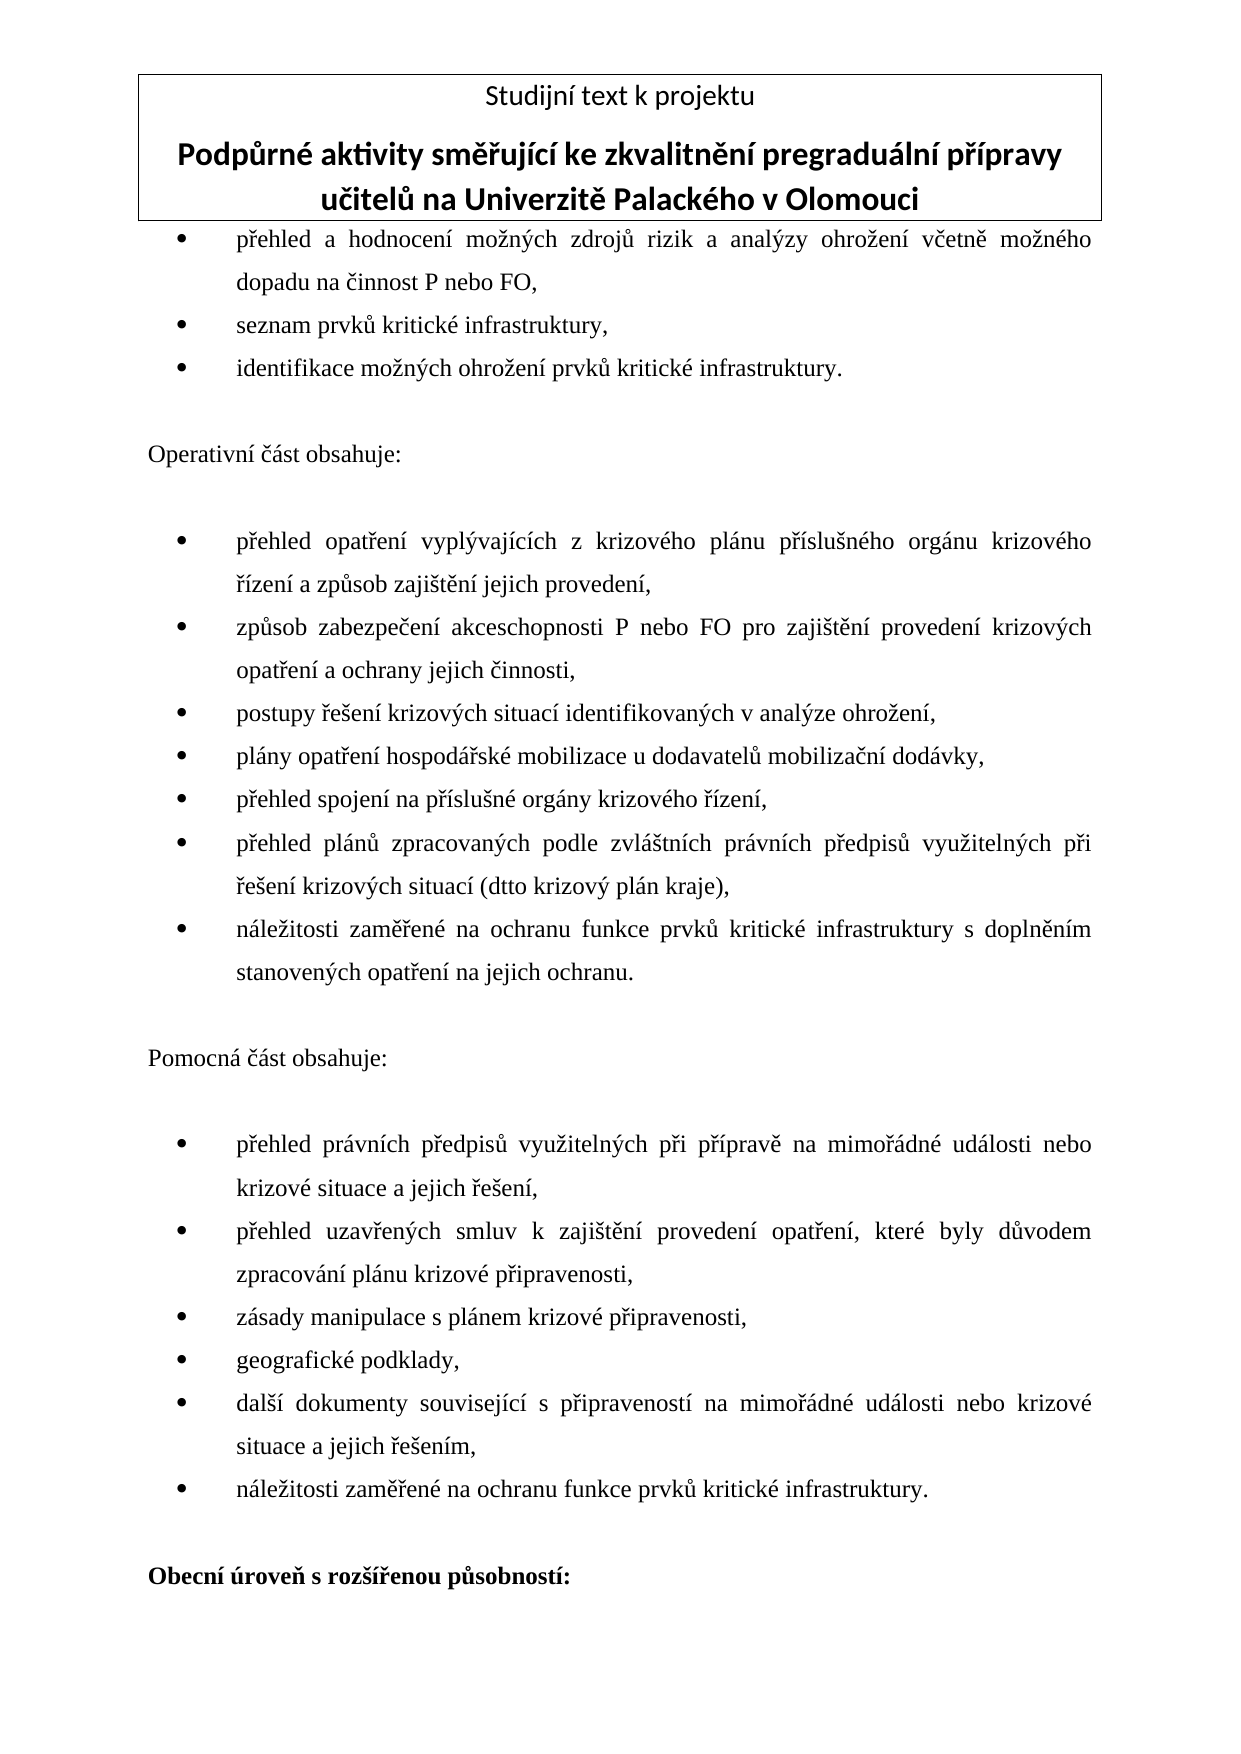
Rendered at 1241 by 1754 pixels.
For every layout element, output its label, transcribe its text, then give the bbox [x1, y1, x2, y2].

text Obecní úroveň s rozšířenou působností: [148, 1561, 1093, 1589]
list geografické podklady, [177, 1345, 1093, 1374]
list další dokumenty související s připraveností na mimořádné události nebo krizové situace a jejich řešením, [177, 1388, 1093, 1460]
list zásady manipulace s plánem krizové připravenosti, [177, 1302, 1093, 1331]
list přehled opatření vyplývajících z krizového plánu příslušného orgánu krizového řízení a způsob zajištění jejich provedení, [177, 526, 1093, 598]
text Operativní část obsahuje: [148, 439, 1093, 468]
list způsob zabezpečení akceschopnosti P nebo FO pro zajištění provedení krizových opatření a ochrany jejich činnosti, [177, 612, 1093, 684]
list přehled uzavřených smluv k zajištění provedení opatření, které byly důvodem zpracování plánu krizové připravenosti, [177, 1216, 1093, 1288]
text Pomocná část obsahuje: [148, 1043, 1093, 1072]
list postupy řešení krizových situací identifikovaných v analýze ohrožení, [177, 698, 1093, 727]
list přehled spojení na příslušné orgány krizového řízení, [177, 784, 1093, 813]
list plány opatření hospodářské mobilizace u dodavatelů mobilizační dodávky, [177, 741, 1093, 770]
list přehled právních předpisů využitelných při přípravě na mimořádné události nebo krizové situace a jejich řešení, [177, 1129, 1093, 1201]
list seznam prvků kritické infrastruktury, [177, 310, 1093, 339]
list přehled a hodnocení možných zdrojů rizik a analýzy ohrožení včetně možného dopadu na činnost P nebo FO, [177, 224, 1093, 296]
list přehled plánů zpracovaných podle zvláštních právních předpisů využitelných při řešení krizových situací (dtto krizový plán kraje), [177, 828, 1093, 899]
list identifikace možných ohrožení prvků kritické infrastruktury. [177, 353, 1093, 382]
list náležitosti zaměřené na ochranu funkce prvků kritické infrastruktury. [177, 1474, 1093, 1503]
list náležitosti zaměřené na ochranu funkce prvků kritické infrastruktury s doplněním stanovených opatření na jejich ochranu. [177, 914, 1093, 986]
